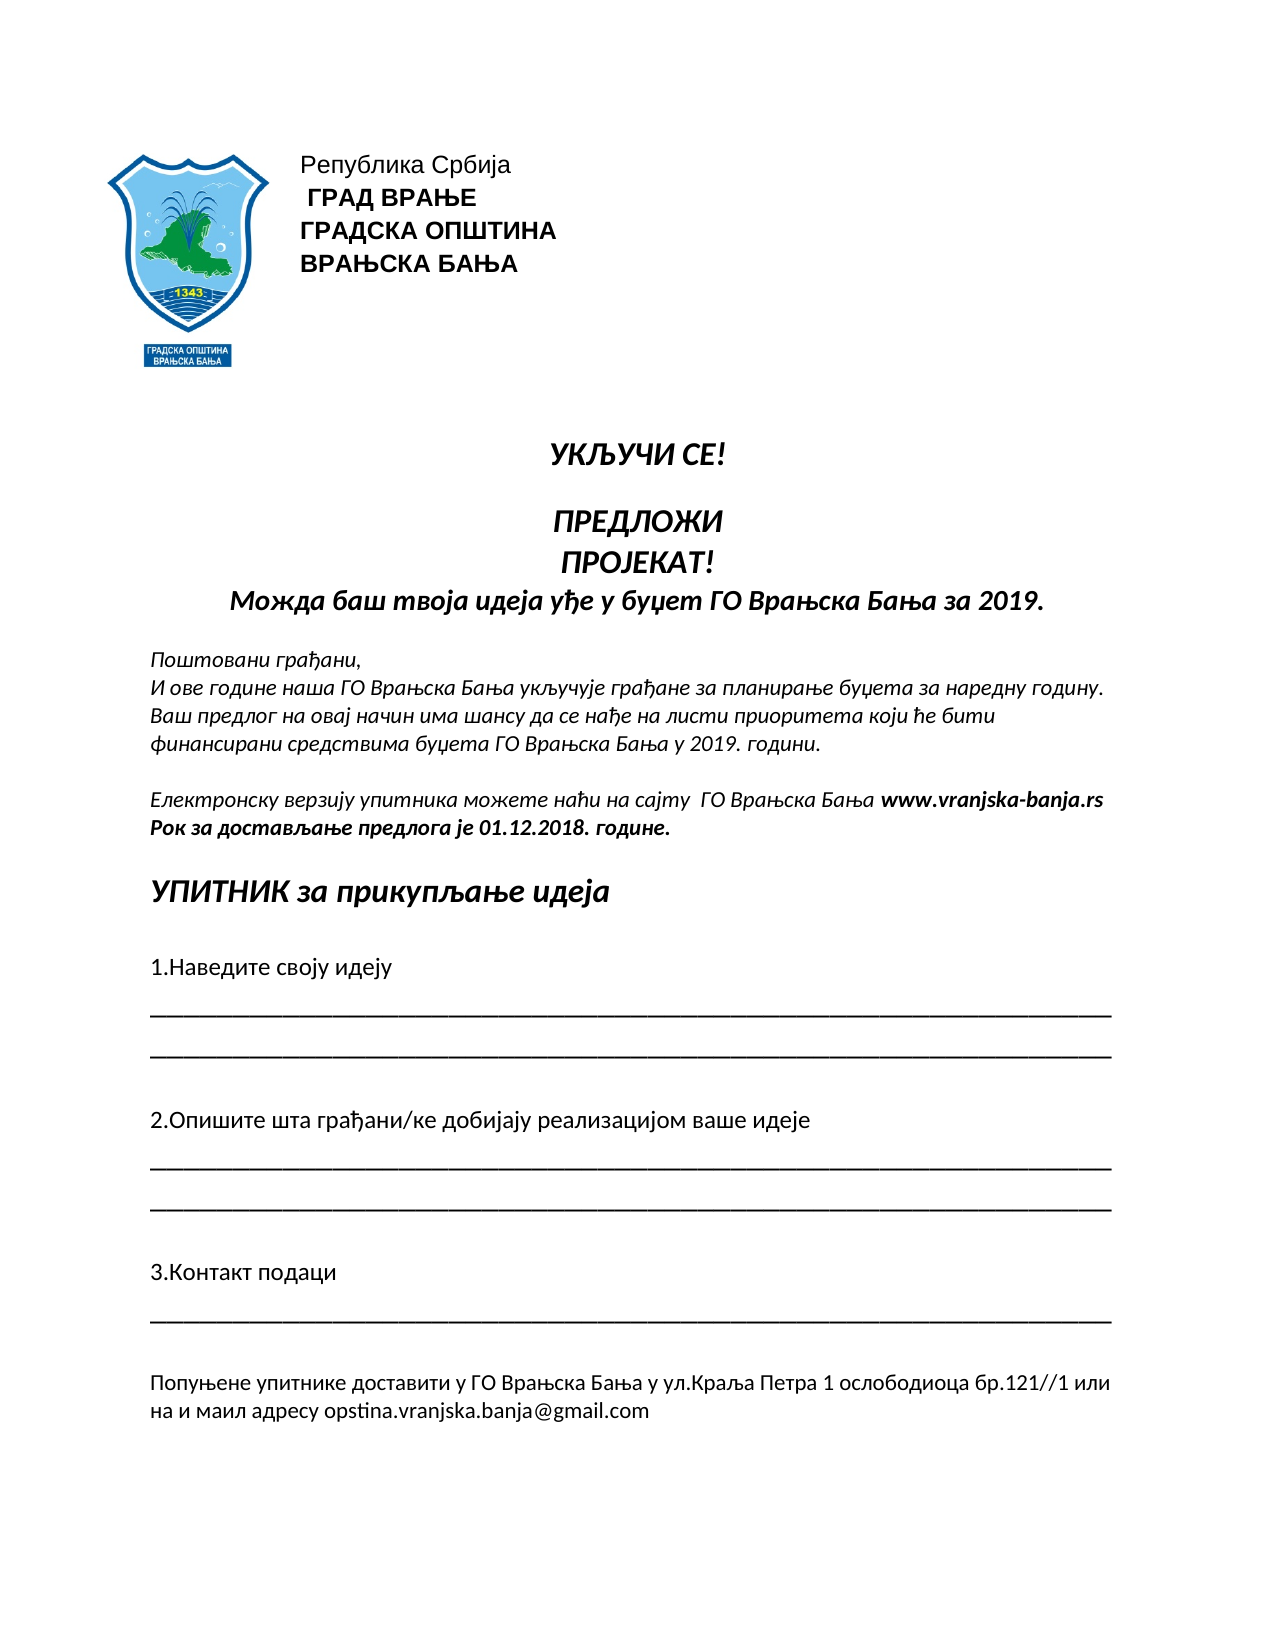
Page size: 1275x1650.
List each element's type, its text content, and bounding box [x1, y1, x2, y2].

text Можда баш твоја идеја уђе у буџет ГО Врањска Бања за 2019. [150, 582, 1125, 617]
text ____________________________________________________________________________________________________________________ [150, 1134, 1125, 1216]
text ГРАД ВРАЊЕ [150, 183, 1125, 212]
text 1.Наведите своју идеју [150, 951, 1125, 982]
text 2.Опишите шта грађани/ке добијају реализацијом ваше идеје [150, 1104, 1125, 1134]
text ПРОЈЕКАТ! [150, 541, 1125, 582]
text ПРЕДЛОЖИ [150, 500, 1125, 541]
text Попуњене упитнике доставити у ГО Врањска Бања у ул.Краља Петра 1 ослободиоца бр.121//1 или на и маил адресу opstina.vranjska.banja@gmail.com [150, 1368, 1125, 1424]
text __________________________________________________________ [150, 1287, 1125, 1328]
picture [103, 153, 271, 369]
text 3.Контакт подаци [150, 1256, 1125, 1287]
text ____________________________________________________________________________________________________________________ [150, 982, 1125, 1063]
picture [191, 245, 271, 249]
text Електронску верзију упитника можете наћи на сајту ГО Врањска Бања www.vranjska-banja.rs [150, 786, 1125, 813]
text УКЉУЧИ СЕ! [150, 433, 1125, 473]
text УПИТНИК за прикупљање идеја [150, 869, 1125, 910]
text И ове године наша ГО Врањска Бања укључује грађане за планирање буџета за наредну годину. Ваш предлог на овај начин има шансу да се нађе на листи приоритета који ће бити финансирани средствима буџета ГО Врањска Бања у 2019. години. [150, 673, 1125, 757]
text ГРАДСКА ОПШТИНА [150, 216, 1125, 245]
picture [201, 212, 271, 216]
text ВРАЊСКА БАЊА [150, 249, 1125, 278]
text Поштовани грађани, [150, 645, 1125, 673]
text Рок за достављање предлога је 01.12.2018. године. [150, 813, 1125, 842]
text Република Србија [150, 150, 1125, 179]
